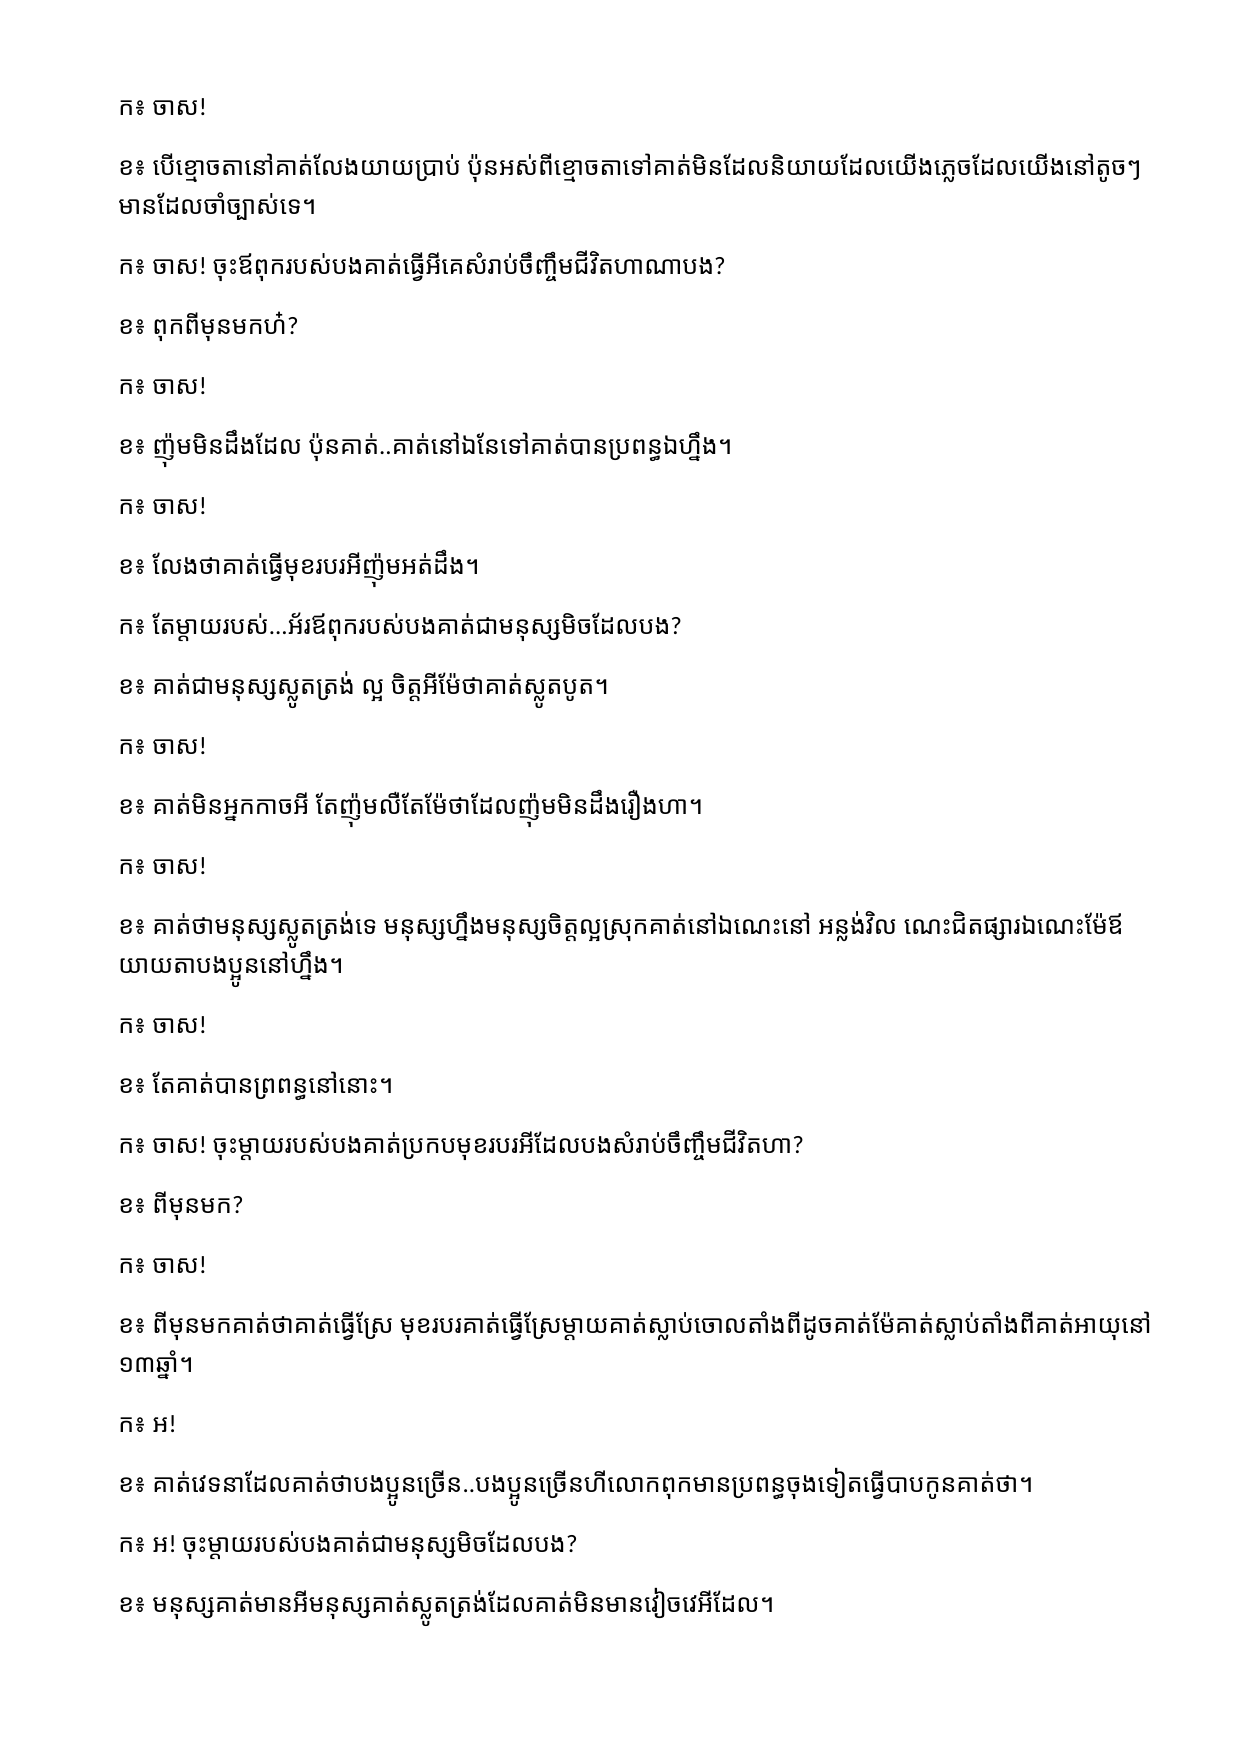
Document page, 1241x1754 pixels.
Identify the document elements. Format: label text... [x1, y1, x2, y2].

text ក៖ ចាស! [118, 1007, 1152, 1041]
text ក៖ ចាស! ចុះឪពុករបស់បងគាត់ធ្វើអីគេសំរាប់ចឹញ្ចឹមជីវិតហាណាបង? [118, 248, 1152, 282]
text ខ៖ ពុកពីមុនមកហ៎? [118, 308, 1152, 342]
text ក៖ តែម្ដាយរបស់...អ័រឪពុករបស់បងគាត់ជាមនុស្សមិចដែលបង? [118, 608, 1152, 642]
text ក៖ អ!​ ចុះម្ដាយរបស់បងគាត់ជាមនុស្សមិចដែលបង? [118, 1526, 1152, 1560]
text ខ៖ គាត់មិនអ្នកកាចអី តែញ៉ុមលឺតែម៉ែថាដែលញ៉ុមមិនដឹងរឿងហា។ [118, 788, 1152, 822]
text ក៖ ចាស! [118, 89, 1152, 123]
text ខ៖ គាត់ជាមនុស្សស្លូតត្រង់ ល្អ ចិត្តអីម៉ែថាគាត់ស្លូតបូត។ [118, 668, 1152, 702]
text ខ៖ ពីមុនមកគាត់ថាគាត់ធ្វើស្រែ មុខរបរគាត់ធ្វើស្រែម្ដាយគាត់ស្លាប់ចោលតាំងពីដូចគាត់ម៉ែគាត់ស្លាប់តាំងពីគាត់អាយុនៅ ១៣ឆ្នាំ។ [118, 1307, 1152, 1380]
text ក៖ ចាស! [118, 848, 1152, 882]
text ក៖ ចាស! [118, 1247, 1152, 1281]
text ក៖ ចាស! ចុះម្ដាយរបស់បងគាត់ប្រកបមុខរបរអីដែលបងសំរាប់ចឹញ្ចឹមជីវិតហា? [118, 1127, 1152, 1161]
text ក៖ ចាស! [118, 488, 1152, 522]
text ខ៖ តែគាត់បានព្រពន្ធនៅនោះ។ [118, 1067, 1152, 1101]
text ក៖ អ! [118, 1406, 1152, 1440]
text ក៖ ចាស! [118, 728, 1152, 762]
text ខ៖ បើខ្មោចតានៅគាត់លែងយាយប្រាប់ ប៉ុនអស់ពីខ្មោចតាទៅគាត់មិនដែលនិយាយដែលយើងភ្លេចដែលយើងនៅតូចៗមានដែលចាំច្បាស់ទេ។ [118, 149, 1152, 222]
text ខ៖ លែងថាគាត់ធ្វើមុខរបរអីញ៉ុមអត់ដឹង។ [118, 548, 1152, 582]
text ខ៖ គាត់ថាមនុស្សស្លូតត្រង់ទេ មនុស្សហ្នឹងមនុស្សចិត្តល្អស្រុកគាត់នៅឯណេះនៅ អន្លង់វិល ណេះជិតផ្សារឯណេះម៉ែឪយាយតាបងប្អូននៅហ្នឹង។ [118, 908, 1152, 981]
text ខ៖ មនុស្សគាត់មានអីមនុស្សគាត់ស្លូតត្រង់ដែលគាត់មិនមានវៀចវេអីដែល។ [118, 1586, 1152, 1620]
text ខ៖ ពីមុនមក? [118, 1187, 1152, 1221]
text ក៖ ចាស! [118, 368, 1152, 402]
text ខ៖ ញ៉ុមមិនដឹងដែល ប៉ុនគាត់..គាត់នៅឯនែទៅគាត់បានប្រពន្ធឯហ្នឹង។ [118, 428, 1152, 462]
text ខ៖ គាត់វេទនាដែលគាត់ថាបងប្អូនច្រើន..បងប្អូនច្រើនហីលោកពុកមានប្រពន្ធចុងទៀតធ្វើបាបកូនគាត់ថា។ [118, 1466, 1152, 1500]
